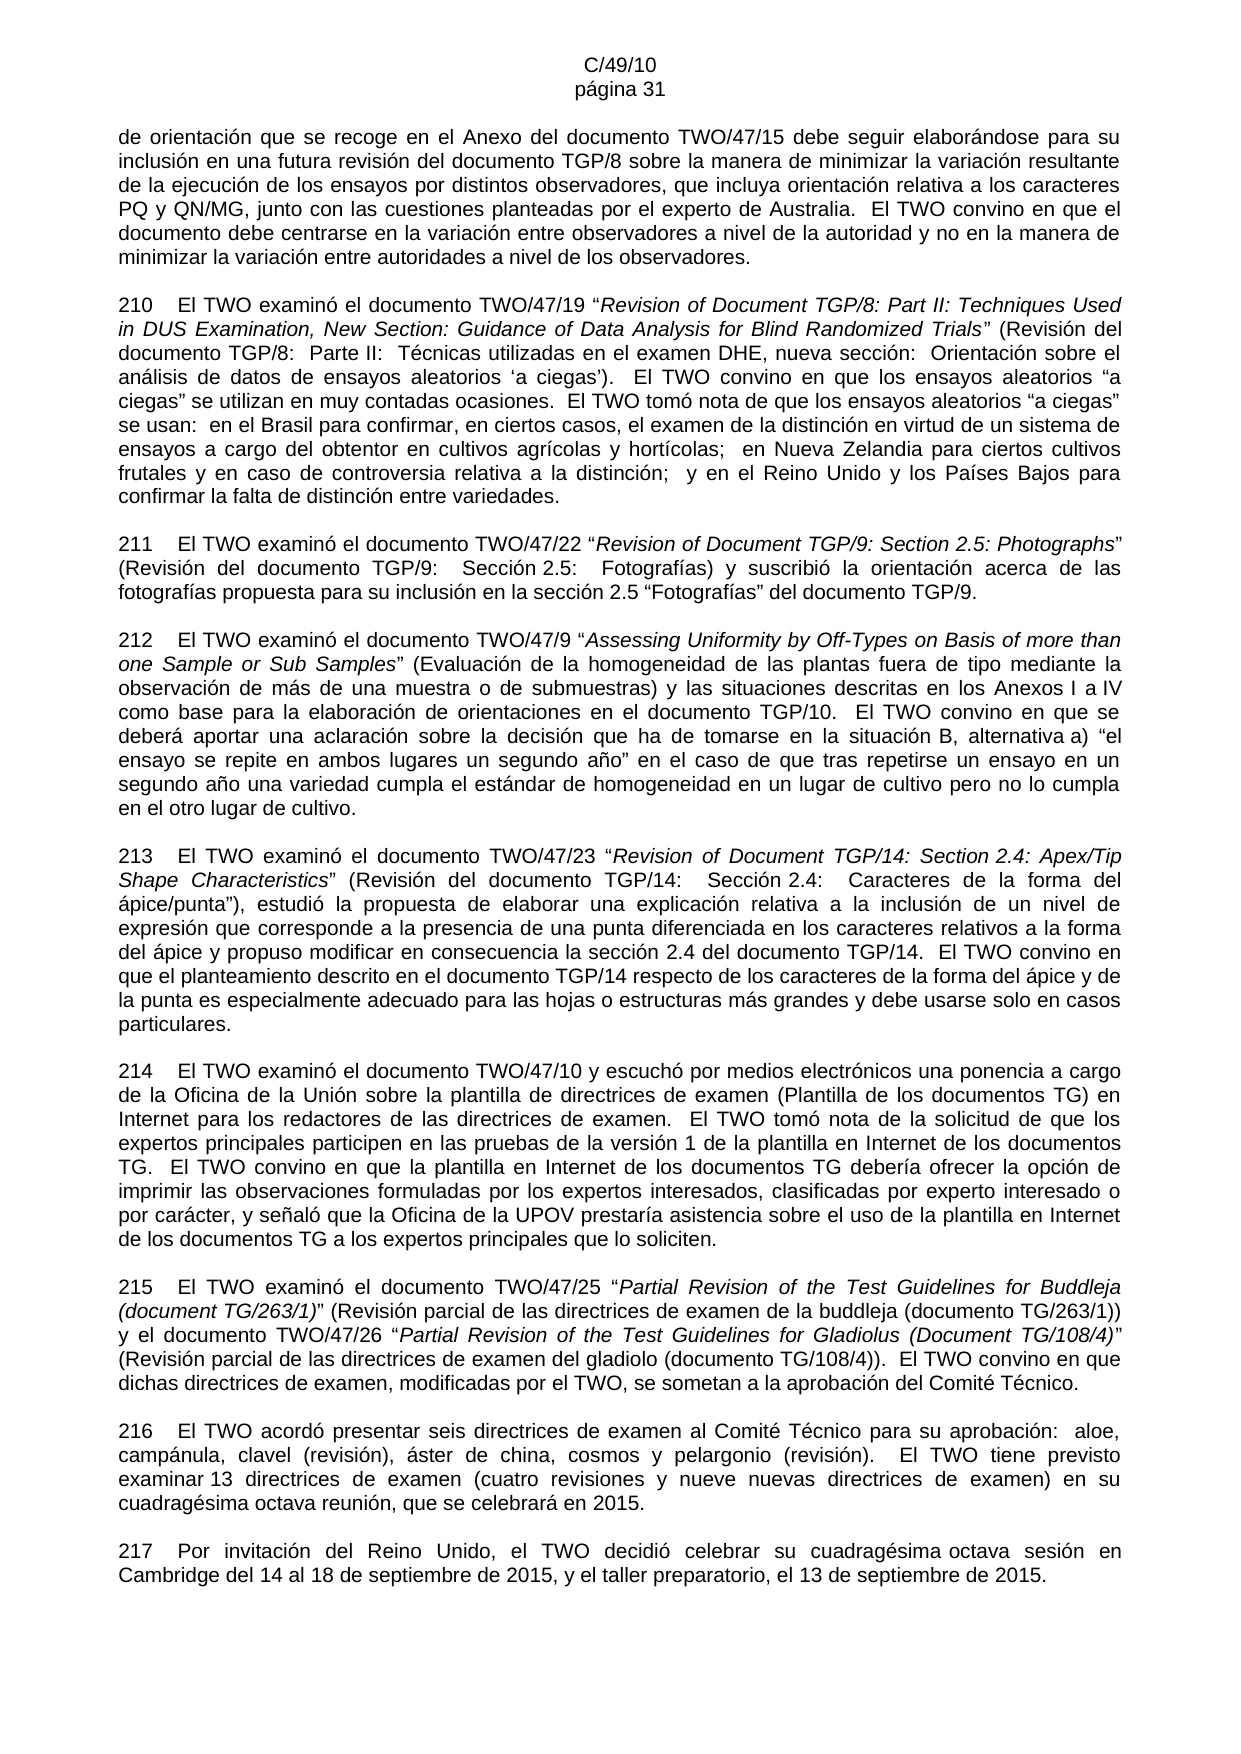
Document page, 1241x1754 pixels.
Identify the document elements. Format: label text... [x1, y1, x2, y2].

text El TWO examinó el documento TWO/47/25 “Partial Revision of the Test Guidelines for Buddleja (document TG/263/1)” (Revisión parcial de las directrices de examen de la buddleja (documento TG/263/1)) y el documento TWO/47/26 “Partial Revision of the Test Guidelines for Gladiolus (Document TG/108/4)” (Revisión parcial de las directrices de examen del gladiolo (documento TG/108/4)). El TWO convino en que dichas directrices de examen, modificadas por el TWO, se sometan a la aprobación del Comité Técnico. [118, 1275, 1122, 1395]
text El TWO examinó el documento TWO/47/22 “Revision of Document TGP/9: Section 2.5: Photographs” (Revisión del documento TGP/9: Sección 2.5: Fotografías) y suscribió la orientación acerca de las fotografías propuesta para su inclusión en la sección 2.5 “Fotografías” del documento TGP/9. [118, 532, 1122, 604]
text El TWO examinó el documento TWO/47/23 “Revision of Document TGP/14: Section 2.4: Apex/Tip Shape Characteristics” (Revisión del documento TGP/14: Sección 2.4: Caracteres de la forma del ápice/punta”), estudió la propuesta de elaborar una explicación relativa a la inclusión de un nivel de expresión que corresponde a la presencia de una punta diferenciada en los caracteres relativos a la forma del ápice y propuso modificar en consecuencia la sección 2.4 del documento TGP/14. El TWO convino en que el planteamiento descrito en el documento TGP/14 respecto de los caracteres de la forma del ápice y de la punta es especialmente adecuado para las hojas o estructuras más grandes y debe usarse solo en casos particulares. [118, 844, 1122, 1035]
text El TWO examinó el documento TWO/47/9 “Assessing Uniformity by Off-Types on Basis of more than one Sample or Sub Samples” (Evaluación de la homogeneidad de las plantas fuera de tipo mediante la observación de más de una muestra o de submuestras) y las situaciones descritas en los Anexos I a IV como base para la elaboración de orientaciones en el documento TGP/10. El TWO convino en que se deberá aportar una aclaración sobre la decisión que ha de tomarse en la situación B, alternativa a) “el ensayo se repite en ambos lugares un segundo año” en el caso de que tras repetirse un ensayo en un segundo año una variedad cumpla el estándar de homogeneidad en un lugar de cultivo pero no lo cumpla en el otro lugar de cultivo. [118, 628, 1122, 820]
text Por invitación del Reino Unido, el TWO decidió celebrar su cuadragésima octava sesión en Cambridge del 14 al 18 de septiembre de 2015, y el taller preparatorio, el 13 de septiembre de 2015. [118, 1538, 1122, 1586]
text El TWO examinó el documento TWO/47/19 “Revision of Document TGP/8: Part II: Techniques Used in DUS Examination, New Section: Guidance of Data Analysis for Blind Randomized Trials” (Revisión del documento TGP/8: Parte II: Técnicas utilizadas en el examen DHE, nueva sección: Orientación sobre el análisis de datos de ensayos aleatorios ‘a ciegas’). El TWO convino en que los ensayos aleatorios “a ciegas” se utilizan en muy contadas ocasiones. El TWO tomó nota de que los ensayos aleatorios “a ciegas” se usan: en el Brasil para confirmar, en ciertos casos, el examen de la distinción en virtud de un sistema de ensayos a cargo del obtentor en cultivos agrícolas y hortícolas; en Nueva Zelandia para ciertos cultivos frutales y en caso de controversia relativa a la distinción; y en el Reino Unido y los Países Bajos para confirmar la falta de distinción entre variedades. [118, 293, 1122, 508]
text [118, 125, 1122, 269]
text El TWO examinó el documento TWO/47/10 y escuchó por medios electrónicos una ponencia a cargo de la Oficina de la Unión sobre la plantilla de directrices de examen (Plantilla de los documentos TG) en Internet para los redactores de las directrices de examen. El TWO tomó nota de la solicitud de que los expertos principales participen en las pruebas de la versión 1 de la plantilla en Internet de los documentos TG. El TWO convino en que la plantilla en Internet de los documentos TG debería ofrecer la opción de imprimir las observaciones formuladas por los expertos interesados, clasificadas por experto interesado o por carácter, y señaló que la Oficina de la UPOV prestaría asistencia sobre el uso de la plantilla en Internet de los documentos TG a los expertos principales que lo soliciten. [118, 1059, 1122, 1251]
text El TWO acordó presentar seis directrices de examen al Comité Técnico para su aprobación: aloe, campánula, clavel (revisión), áster de china, cosmos y pelargonio (revisión). El TWO tiene previsto examinar 13 directrices de examen (cuatro revisiones y nueve nuevas directrices de examen) en su cuadragésima octava reunión, que se celebrará en 2015. [118, 1419, 1122, 1514]
